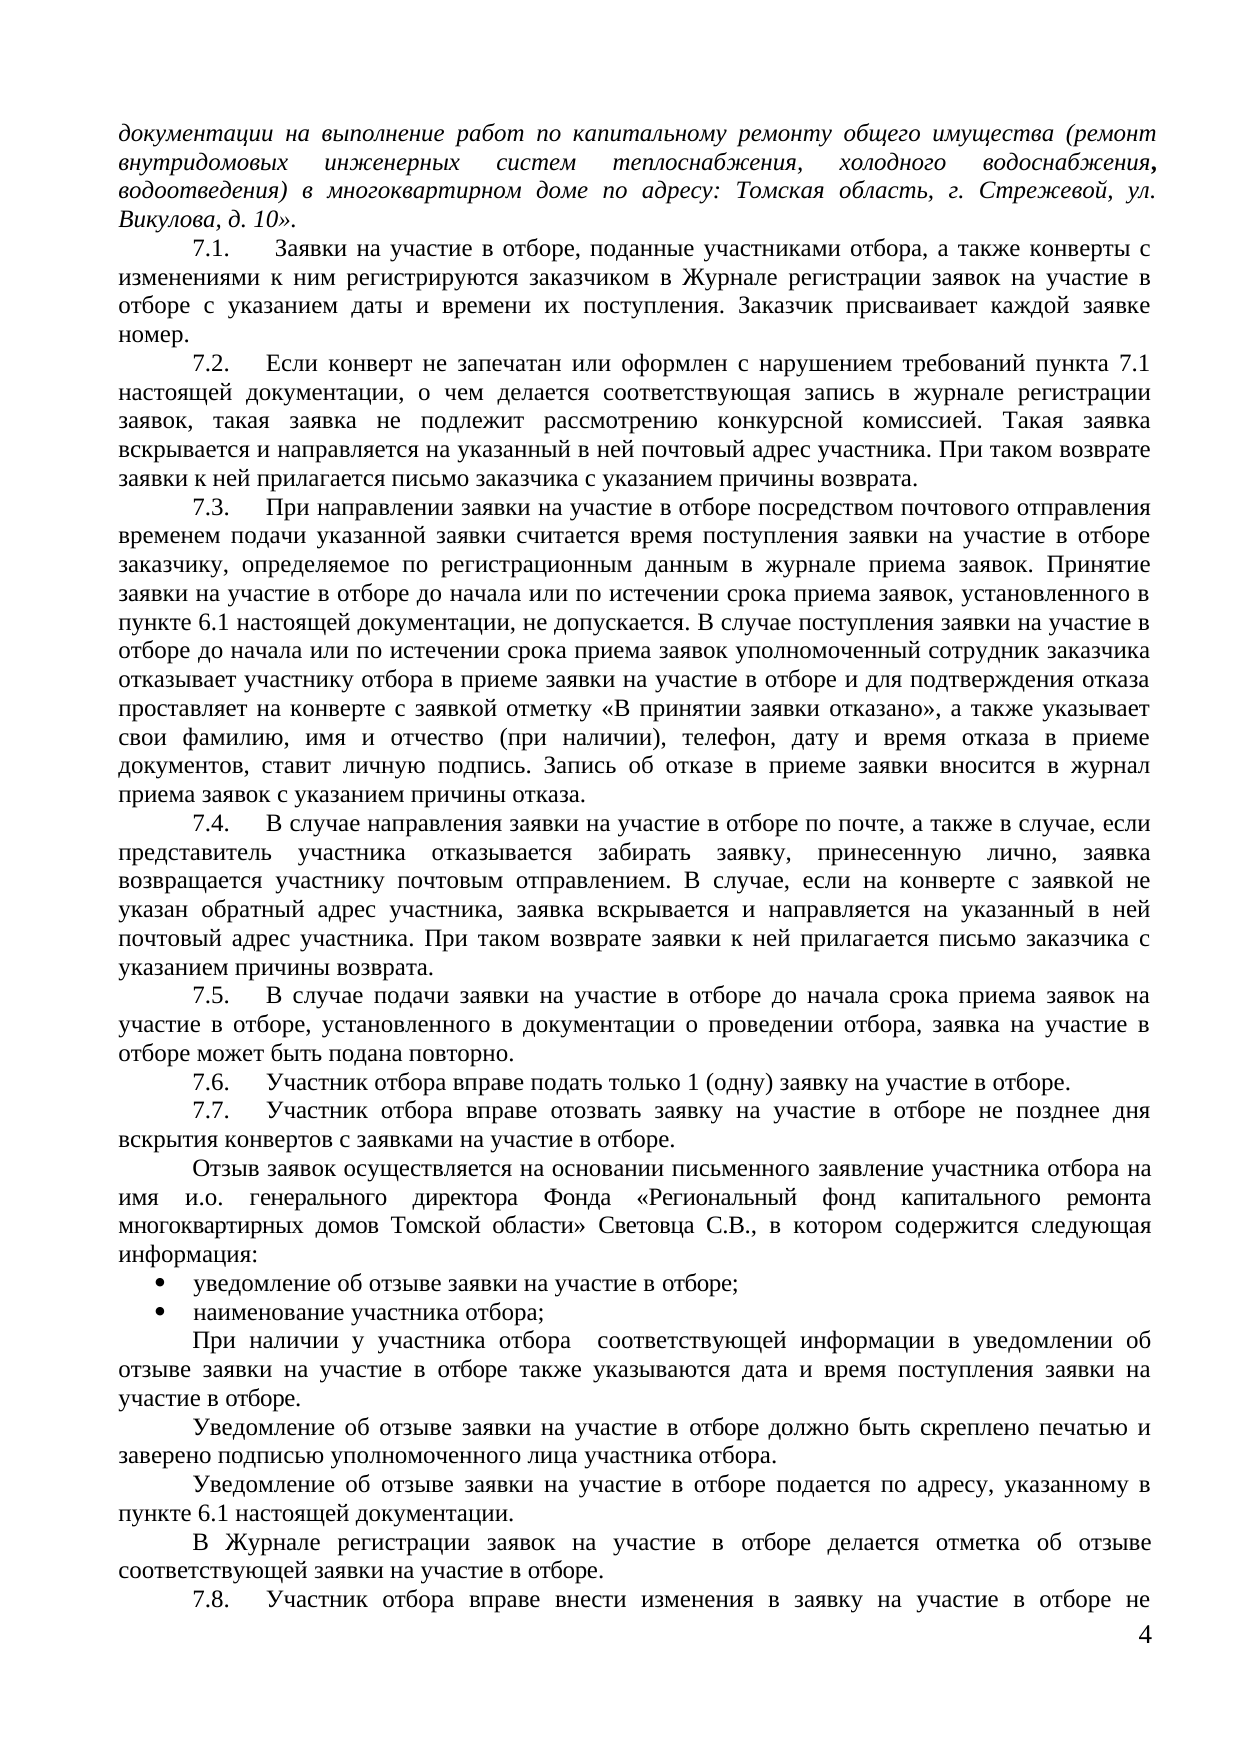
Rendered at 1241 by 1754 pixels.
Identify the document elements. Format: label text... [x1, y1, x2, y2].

list В случае подачи заявки на участие в отборе до начала срока приема заявок на участие в отборе, установленного в документации о проведении отбора, заявка на участие в отборе может быть подана повторно. [118, 981, 1152, 1067]
list Участник отбора вправе отозвать заявку на участие в отборе не позднее дня вскрытия конвертов с заявками на участие в отборе. [118, 1096, 1152, 1153]
list Заявки на участие в отборе, поданные участниками отбора, а также конверты с изменениями к ним регистрируются заказчиком в Журнале регистрации заявок на участие в отборе с указанием даты и времени их поступления. Заказчик присваивает каждой заявке номер. [118, 233, 1152, 348]
text Уведомление об отзыве заявки на участие в отборе подается по адресу, указанному в пункте 6.1 настоящей документации. [118, 1469, 1152, 1527]
list При направлении заявки на участие в отборе посредством почтового отправления временем подачи указанной заявки считается время поступления заявки на участие в отборе заказчику, определяемое по регистрационным данным в журнале приема заявок. Принятие заявки на участие в отборе до начала или по истечении срока приема заявок, установленного в пункте 6.1 настоящей документации, не допускается. В случае поступления заявки на участие в отборе до начала или по истечении срока приема заявок уполномоченный сотрудник заказчика отказывает участнику отбора в приеме заявки на участие в отборе и для подтверждения отказа проставляет на конверте с заявкой отметку «В принятии заявки отказано», а также указывает свои фамилию, имя и отчество (при наличии), телефон, дату и время отказа в приеме документов, ставит личную подпись. Запись об отказе в приеме заявки вносится в журнал приема заявок с указанием причины отказа. [118, 492, 1152, 808]
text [118, 118, 1160, 233]
list уведомление об отзыве заявки на участие в отборе; [118, 1268, 1152, 1297]
list наименование участника отбора; [118, 1297, 1152, 1326]
text При наличии у участника отбора соответствующей информации в уведомлении об отзыве заявки на участие в отборе также указываются дата и время поступления заявки на участие в отборе. [118, 1326, 1152, 1412]
text Отзыв заявок осуществляется на основании письменного заявление участника отбора на имя и.о. генерального директора Фонда «Региональный фонд капитального ремонта многоквартирных домов Томской области» Световца С.В., в котором содержится следующая информация: [118, 1153, 1152, 1268]
text В Журнале регистрации заявок на участие в отборе делается отметка об отзыве соответствующей заявки на участие в отборе. [118, 1527, 1152, 1584]
list Участник отбора вправе подать только 1 (одну) заявку на участие в отборе. [118, 1067, 1152, 1096]
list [118, 1584, 1152, 1613]
list Если конверт не запечатан или оформлен с нарушением требований пункта 7.1 настоящей документации, о чем делается соответствующая запись в журнале регистрации заявок, такая заявка не подлежит рассмотрению конкурсной комиссией. Такая заявка вскрывается и направляется на указанный в ней почтовый адрес участника. При таком возврате заявки к ней прилагается письмо заказчика с указанием причины возврата. [118, 348, 1152, 492]
text Уведомление об отзыве заявки на участие в отборе должно быть скреплено печатью и заверено подписью уполномоченного лица участника отбора. [118, 1412, 1152, 1469]
list В случае направления заявки на участие в отборе по почте, а также в случае, если представитель участника отказывается забирать заявку, принесенную лично, заявка возвращается участнику почтовым отправлением. В случае, если на конверте с заявкой не указан обратный адрес участника, заявка вскрывается и направляется на указанный в ней почтовый адрес участника. При таком возврате заявки к ней прилагается письмо заказчика с указанием причины возврата. [118, 808, 1152, 981]
